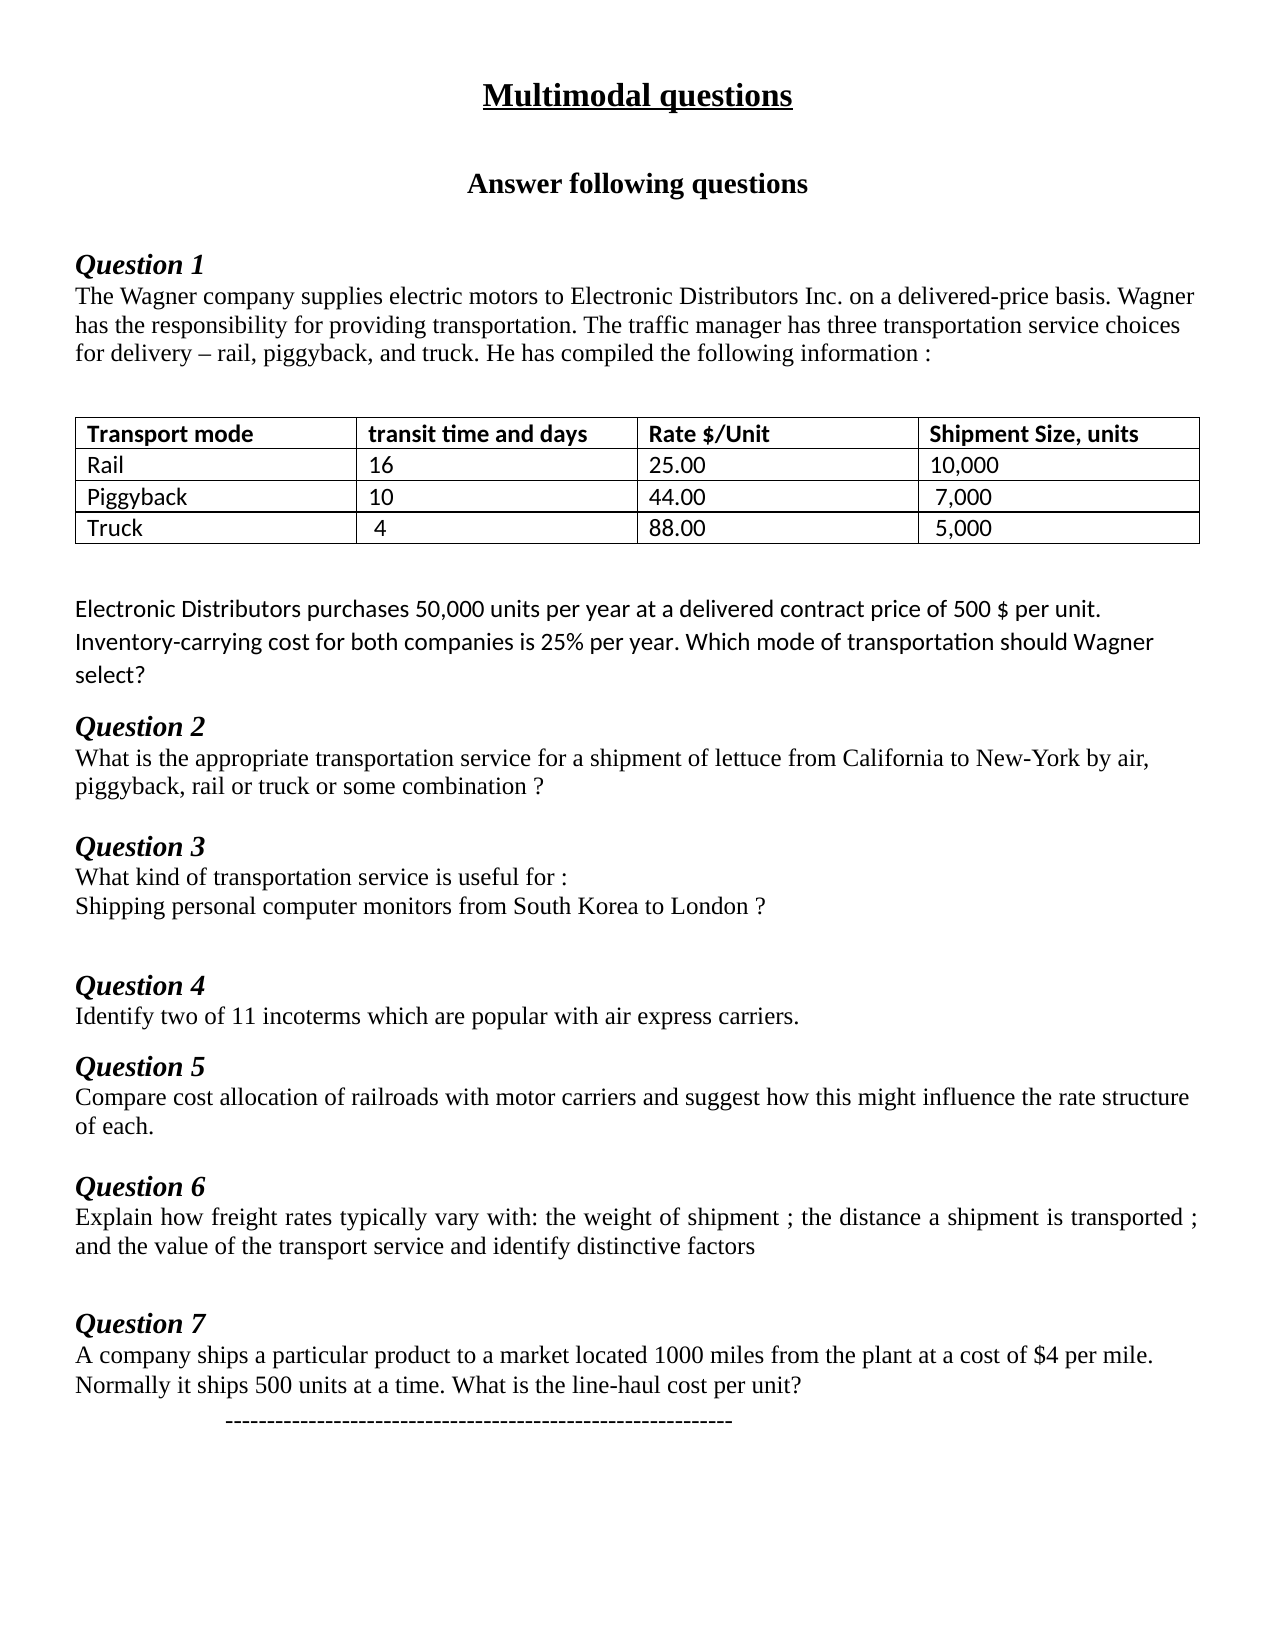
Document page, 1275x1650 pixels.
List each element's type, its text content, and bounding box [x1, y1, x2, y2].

table_cell 10 [357, 481, 637, 511]
table_header transit time and days [357, 418, 637, 448]
table_header Transport mode [76, 418, 356, 448]
subtitle Question 3 [75, 829, 1200, 862]
subtitle What kind of transportation service is useful for : [75, 862, 1200, 891]
list A company ships a particular product to a market located 1000 miles from the plant at a cost of $4 per mile. Normally it ships 500 units at a time. What is the line-haul cost per unit? [75, 1340, 1175, 1398]
table_cell 88.00 [638, 513, 918, 543]
subtitle Multimodal questions [75, 75, 1200, 113]
subtitle Explain how freight rates typically vary with: the weight of shipment ; the distance a shipment is transported ; and the value of the transport service and identify distinctive factors [75, 1202, 1200, 1260]
subtitle Question 6 [75, 1169, 1200, 1202]
text ------------------------------------------------------------- [75, 1406, 1200, 1434]
text Identify two of 11 incoterms which are popular with air express carriers. [75, 1001, 1200, 1030]
table_cell 7,000 [919, 481, 1199, 511]
table_cell Piggyback [76, 481, 356, 511]
subtitle Question 4 [75, 968, 1200, 1001]
subtitle Question 2 [75, 709, 1200, 743]
table_cell 25.00 [638, 449, 918, 480]
table_cell 10,000 [919, 449, 1199, 480]
subtitle Question 1 [75, 247, 1200, 281]
table_cell Rail [76, 449, 356, 480]
subtitle Question 7 [75, 1307, 1200, 1340]
table_header Rate $/Unit [638, 418, 918, 448]
subtitle What is the appropriate transportation service for a shipment of lettuce from California to New-York by air, piggyback, rail or truck or some combination ? [75, 743, 1200, 800]
subtitle The Wagner company supplies electric motors to Electronic Distributors Inc. on a delivered-price basis. Wagner has the responsibility for providing transportation. The traffic manager has three transportation service choices for delivery – rail, piggyback, and truck. He has compiled the following information : [75, 281, 1200, 367]
subtitle Question 5 [75, 1049, 1200, 1082]
text Electronic Distributors purchases 50,000 units per year at a delivered contract price of 500 $ per unit. Inventory-carrying cost for both companies is 25% per year. Which mode of transportation should Wagner select? [75, 594, 1200, 690]
table_cell Truck [76, 513, 356, 543]
table_cell 16 [357, 449, 637, 480]
subtitle Shipping personal computer monitors from South Korea to London ? [75, 891, 1200, 920]
table_cell 4 [357, 513, 637, 543]
subtitle Answer following questions [75, 166, 1200, 200]
subtitle Compare cost allocation of railroads with motor carriers and suggest how this might influence the rate structure of each. [75, 1082, 1200, 1140]
table_cell 5,000 [919, 513, 1199, 543]
table_cell 44.00 [638, 481, 918, 511]
table_header Shipment Size, units [919, 418, 1199, 448]
